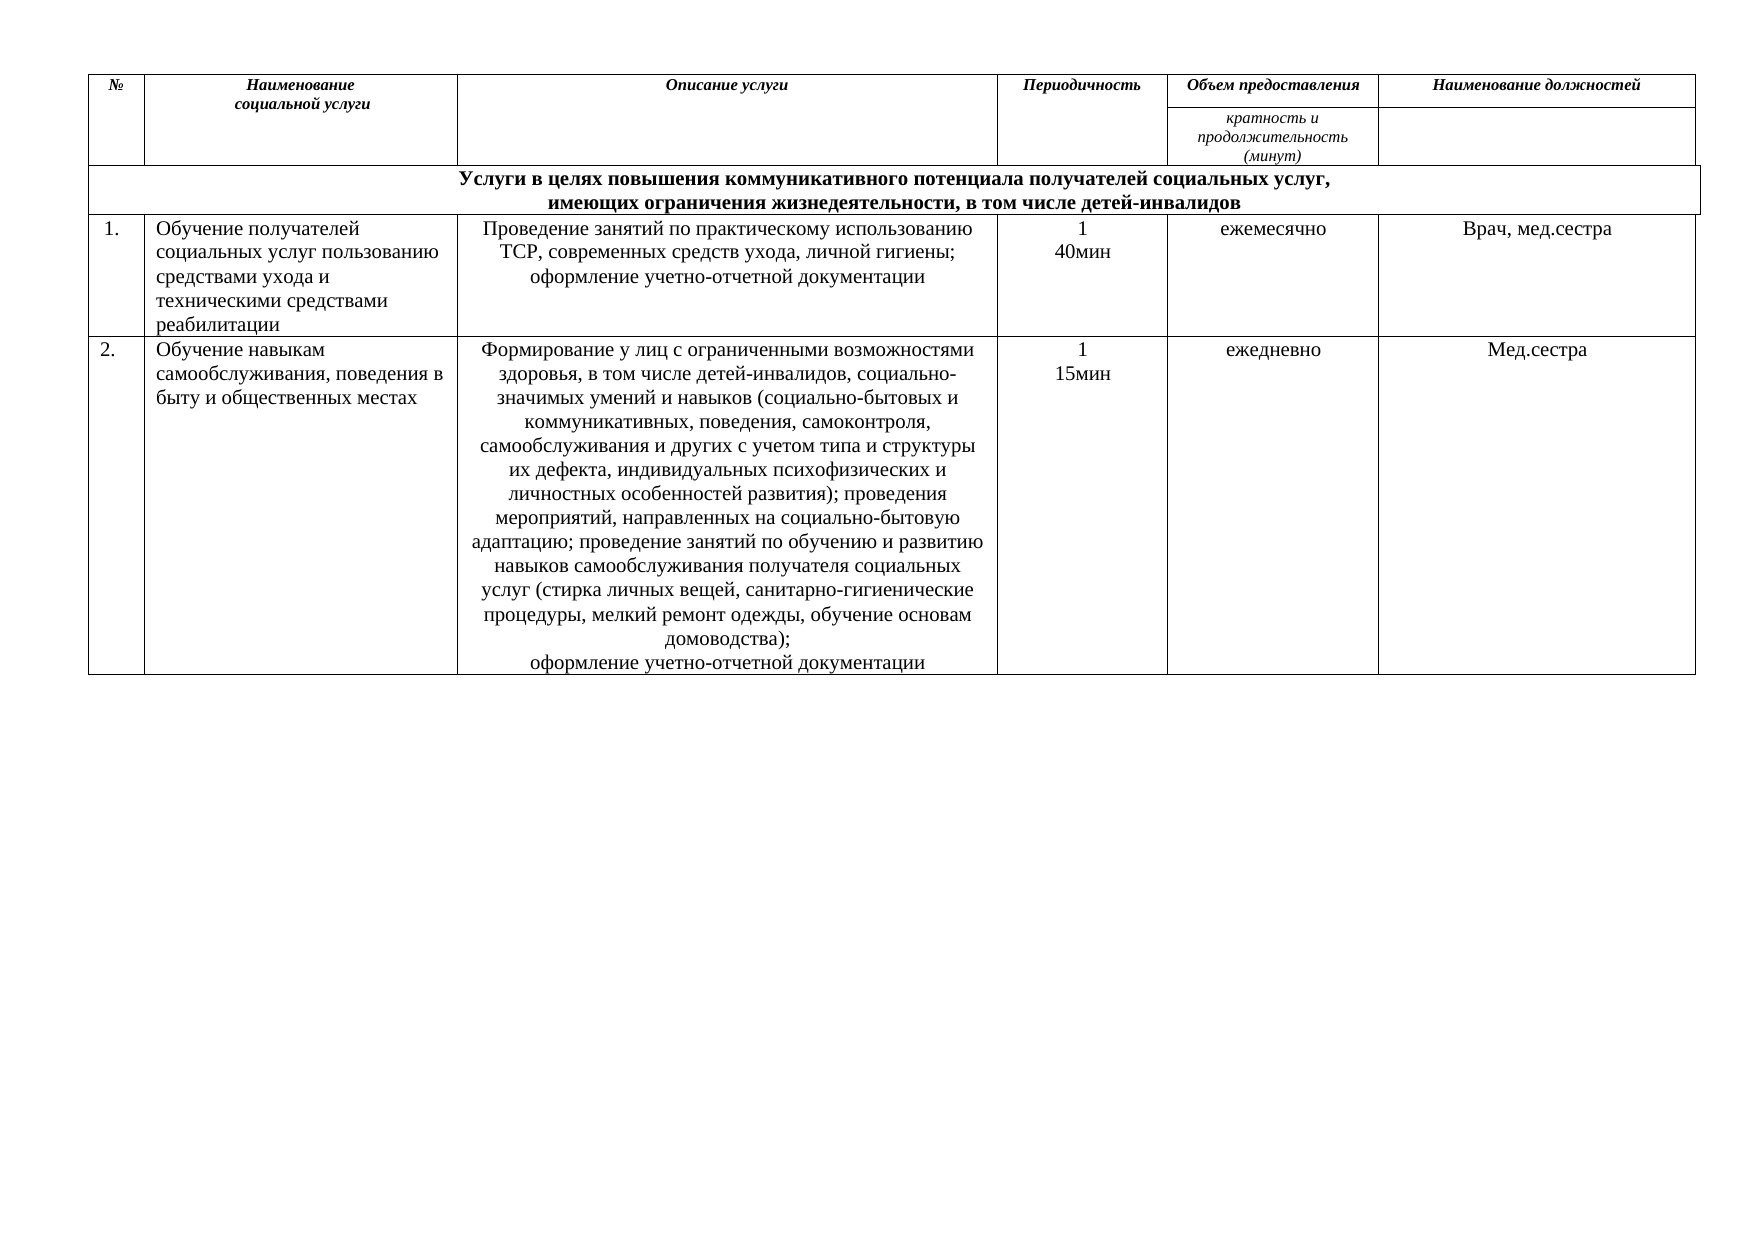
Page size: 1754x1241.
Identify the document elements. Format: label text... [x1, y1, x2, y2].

table_cell ежедневно [1168, 337, 1378, 674]
table_cell Формирование у лиц с ограниченными возможностями здоровья, в том числе детей-инвалидов, социально-значимых умений и навыков (социально-бытовых и коммуникативных, поведения, самоконтроля, самообслуживания и других с учетом типа и структуры их дефекта, индивидуальных психофизических и личностных особенностей развития); проведения мероприятий, направленных на социально-бытовую адаптацию; проведение занятий по обучению и развитию навыков самообслуживания получателя социальных услуг (стирка личных вещей, санитарно-гигиенические процедуры, мелкий ремонт одежды, обучение основам домоводства); оформление учетно-отчетной документации [458, 337, 997, 674]
table_header № [89, 75, 144, 165]
table_cell 1 40мин [998, 215, 1167, 336]
table_cell 1 15мин [998, 337, 1167, 674]
table_cell ежемесячно [1168, 215, 1378, 336]
table_header Наименование социальной услуги [145, 75, 457, 165]
table_header Наименование должностей [1379, 75, 1695, 107]
table_cell [89, 337, 144, 674]
table_cell Услуги в целях повышения коммуникативного потенциала получателей социальных услуг, имеющих ограничения жизнедеятельности, в том числе детей-инвалидов [89, 166, 1700, 214]
table_header Описание услуги [458, 75, 997, 165]
table_cell Обучение навыкам самообслуживания, поведения в быту и общественных местах [145, 337, 457, 674]
table_cell Обучение получателей социальных услуг пользованию средствами ухода и техническими средствами реабилитации [145, 215, 457, 336]
table_cell Проведение занятий по практическому использованию ТСР, современных средств ухода, личной гигиены; оформление учетно-отчетной документации [458, 215, 997, 336]
table_cell [89, 215, 144, 336]
table_cell кратность и продолжительность (минут) [1168, 108, 1378, 165]
table_cell Врач, мед.сестра [1379, 215, 1695, 336]
table_cell Мед.сестра [1379, 337, 1695, 674]
table_header Объем предоставления [1168, 75, 1378, 107]
table_cell [1379, 108, 1695, 165]
table_header Периодичность [998, 75, 1167, 165]
